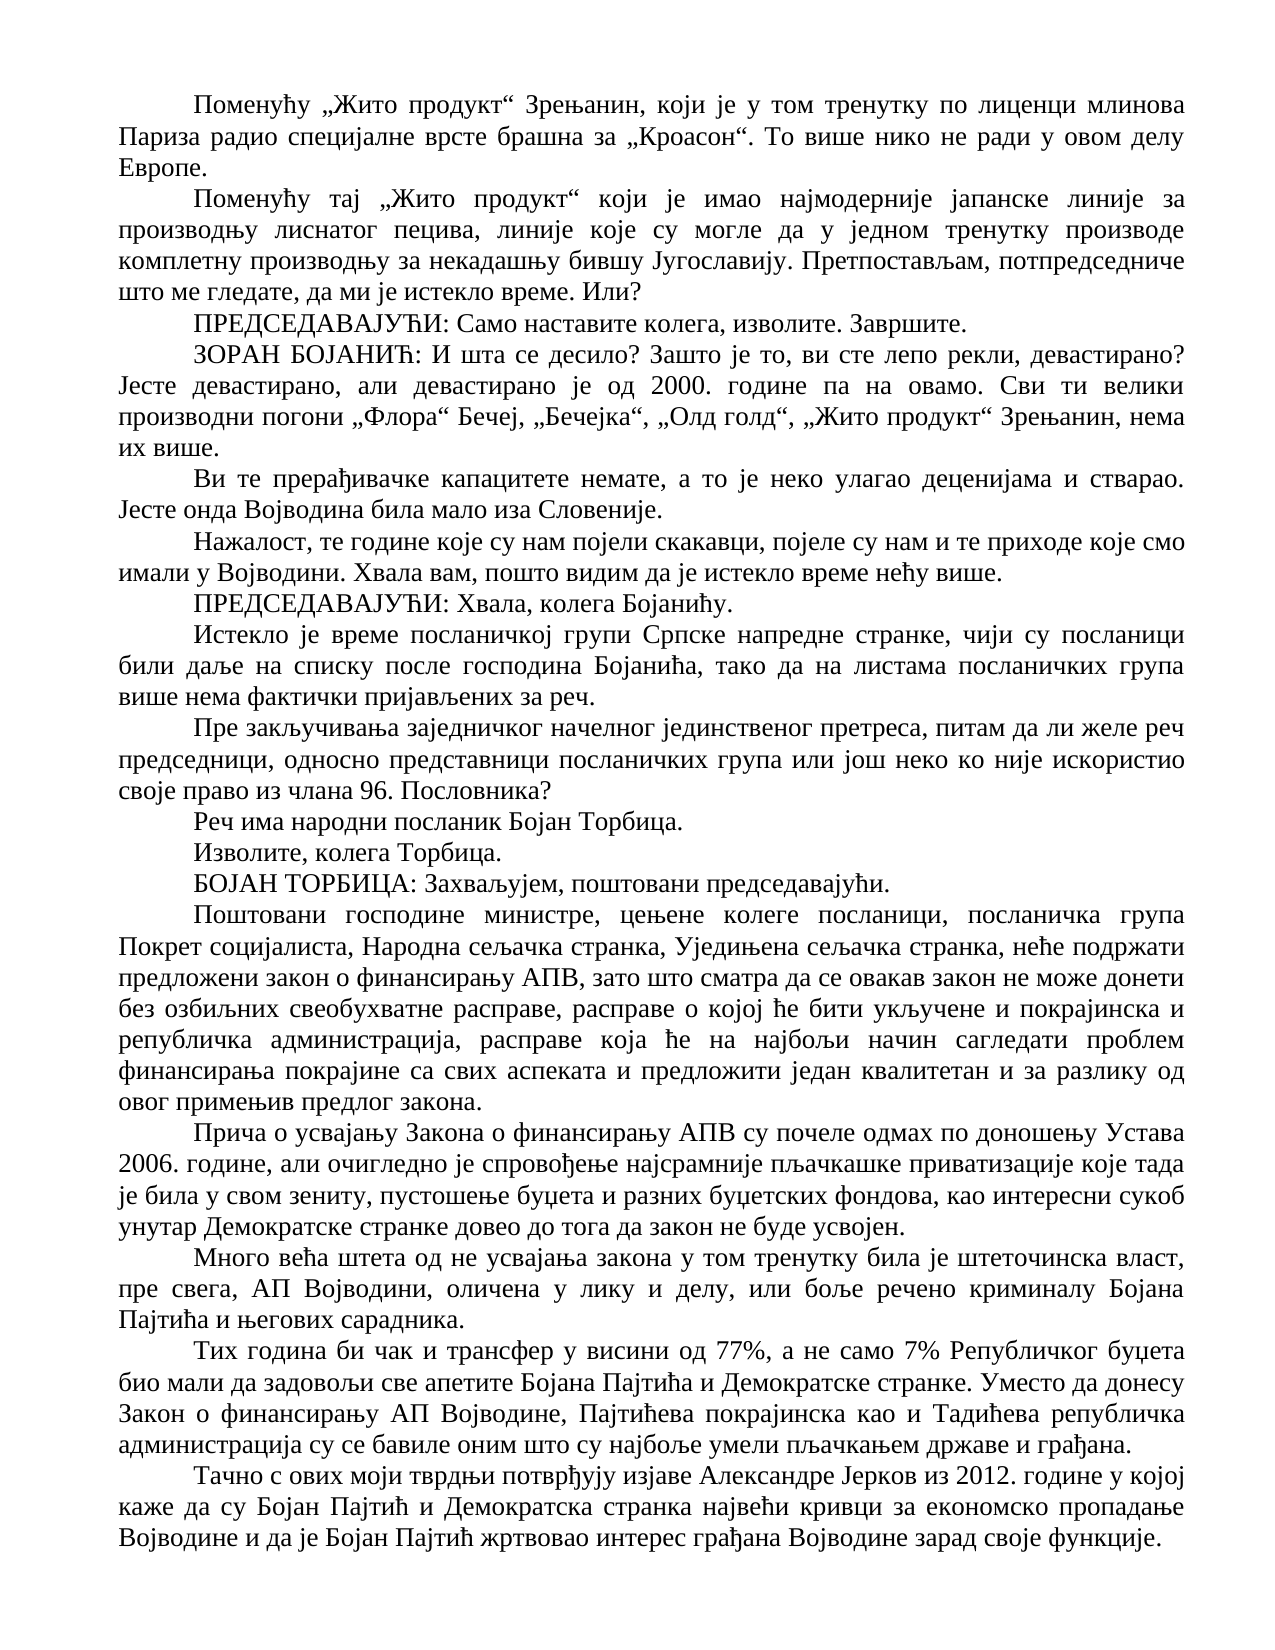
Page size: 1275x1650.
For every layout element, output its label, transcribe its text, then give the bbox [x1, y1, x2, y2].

text Поштовани господине министре, цењене колеге посланици, посланичка група Покрет социјалиста, Народна сељачка странка, Уједињена сељачка странка, неће подржати предложени закон о финансирању АПВ, зато што сматра да се овакав закон не може донети без озбиљних свеобухватне расправе, расправе о којој ће бити укључене и покрајинска и републичка администрација, расправе која ће на најбољи начин сагледати проблем финансирања покрајине са свих аспеката и предложити један квалитетан и за разлику од овог примењив предлог закона. [118, 898, 1186, 1116]
text Изволите, колега Торбица. [118, 836, 1186, 867]
text Тачно с ових моји тврдњи потврђују изјаве Александре Јерков из 2012. године у којој каже да су Бојан Пајтић и Демократска странка највећи кривци за економско пропадање Војводине и да је Бојан Пајтић жртвовао интерес грађана Војводине зарад своје функције. [118, 1459, 1186, 1552]
text ПРЕДСЕДАВАЈУЋИ: Хвала, колега Бојанићу. [118, 587, 1186, 618]
text ПРЕДСЕДАВАЈУЋИ: Само наставите колега, изволите. Завршите. [118, 307, 1186, 338]
text Ви те прерађивачке капацитете немате, а то је неко улагао деценијама и стварао. Јесте онда Војводина била мало иза Словеније. [118, 462, 1186, 525]
text Поменућу „Жито продукт“ Зрењанин, који је у том тренутку по лиценци млинова Париза радио специјалне врсте брашна за „Кроасон“. То више нико не ради у овом делу Европе. [118, 89, 1186, 182]
text Прича о усвајању Закона о финансирању АПВ су почеле одмах по доношењу Устава 2006. године, али очигледно је спровођење најсрамније пљачкашке приватизације које тада је била у свом зениту, пустошење буџета и разних буџетских фондова, као интересни сукоб унутар Демократске странке довео до тога да закон не буде усвојен. [118, 1116, 1186, 1241]
text Нажалост, те године које су нам појели скакавци, појеле су нам и те приходе које смо имали у Војводини. Хвала вам, пошто видим да је истекло време нећу више. [118, 525, 1186, 587]
text ЗОРАН БОЈАНИЋ: И шта се десило? Зашто је то, ви сте лепо рекли, девастирано? Јесте девастирано, али девастирано је од 2000. године па на овамо. Сви ти велики производни погони „Флора“ Бечеј, „Бечејка“, „Олд голд“, „Жито продукт“ Зрењанин, нема их више. [118, 338, 1186, 462]
text Тих година би чак и трансфер у висини од 77%, а не само 7% Републичког буџета био мали да задовољи све апетите Бојана Пајтића и Демократске странке. Уместо да донесу Закон о финансирању АП Војводине, Пајтићева покрајинска као и Тадићева републичка администрација су се бавиле оним што су најбоље умели пљачкањем државе и грађана. [118, 1334, 1186, 1459]
text БОЈАН ТОРБИЦА: Захваљујем, поштовани председавајући. [118, 867, 1186, 898]
text Реч има народни посланик Бојан Торбица. [118, 805, 1186, 836]
text Истекло је време посланичкој групи Српске напредне странке, чији су посланици били даље на списку после господина Бојанића, тако да на листама посланичких група више нема фактички пријављених за реч. [118, 618, 1186, 712]
text Много већа штета од не усвајања закона у том тренутку била је штеточинска власт, пре свега, АП Војводини, оличена у лику и делу, или боље речено криминалу Бојана Пајтића и његових сарадника. [118, 1241, 1186, 1334]
text Пре закључивања заједничког начелног јединственог претреса, питам да ли желе реч председници, односно представници посланичких група или још неко ко није искористио своје право из члана 96. Пословника? [118, 712, 1186, 805]
text Поменућу тај „Жито продукт“ који је имао најмодерније јапанске линије за производњу лиснатог пецива, линије које су могле да у једном тренутку производе комплетну производњу за некадашњу бившу Југославију. Претпостављам, потпредседниче што ме гледате, да ми је истекло време. Или? [118, 182, 1186, 307]
